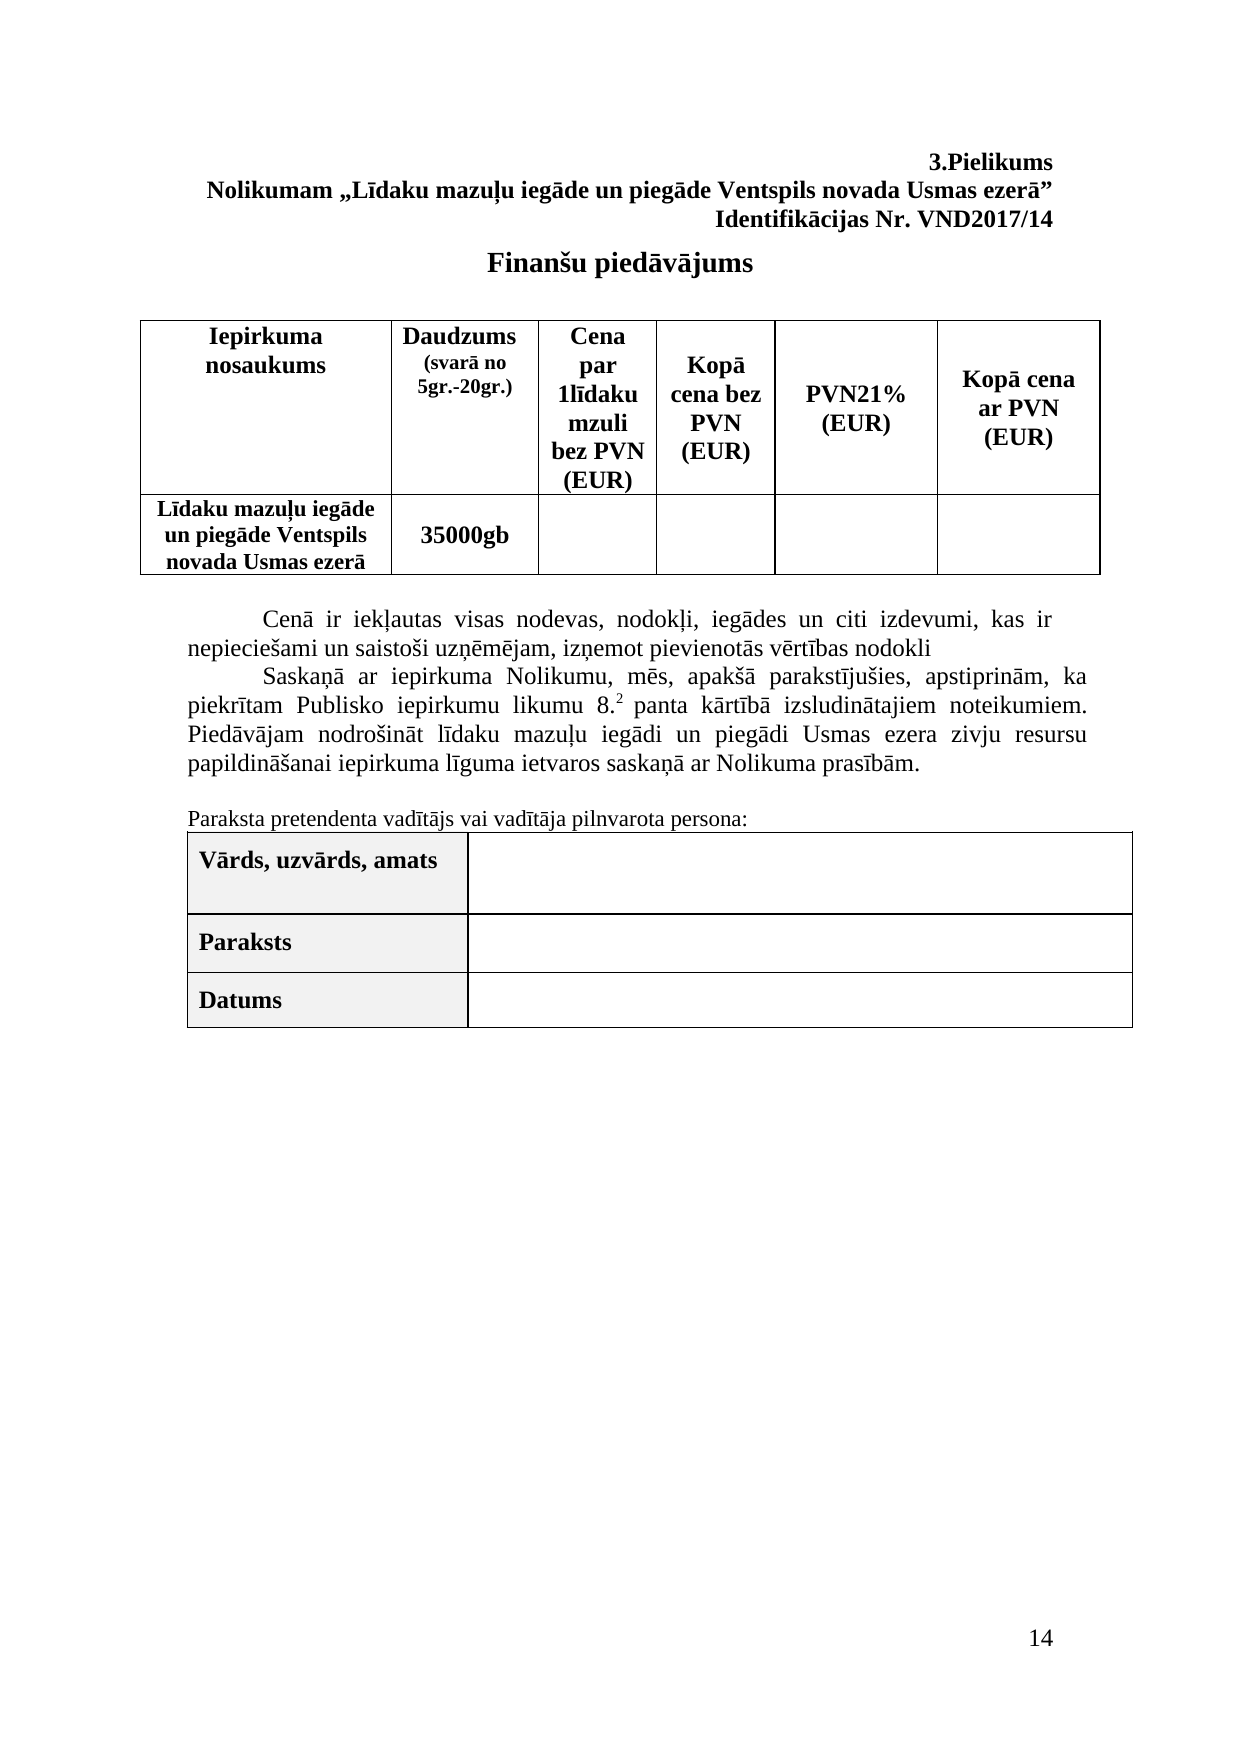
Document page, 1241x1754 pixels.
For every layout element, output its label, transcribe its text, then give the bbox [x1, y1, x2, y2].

table_header Daudzums (svarā no 5gr.-20gr.) [392, 321, 538, 494]
table_cell Līdaku mazuļu iegāde un piegāde Ventspils novada Usmas ezerā [141, 495, 391, 574]
table_cell [657, 495, 774, 574]
table_header Iepirkuma nosaukums [141, 321, 391, 494]
table_header [469, 833, 1132, 913]
table_header Kopā cena bez PVN (EUR) [657, 321, 774, 494]
table_cell [469, 915, 1132, 971]
table_cell Datums [188, 973, 467, 1027]
text 3.Pielikums [187, 147, 1053, 176]
table_header Vārds, uzvārds, amats [188, 833, 467, 913]
text Nolikumam „Līdaku mazuļu iegāde un piegāde Ventspils novada Usmas ezerā” [187, 176, 1053, 204]
table_cell Paraksts [188, 915, 467, 971]
text Saskaņā ar iepirkuma Nolikumu, mēs, apakšā parakstījušies, apstiprinām, ka piekrītam Publisko iepirkumu likumu 8.2 panta kārtībā izsludinātajiem noteikumiem. Piedāvājam nodrošināt līdaku mazuļu iegādi un piegādi Usmas ezera zivju resursu papildināšanai iepirkuma līguma ietvaros saskaņā ar Nolikuma prasībām. [187, 661, 1088, 776]
table_header Kopā cena ar PVN (EUR) [938, 321, 1099, 494]
text Finanšu piedāvājums [187, 246, 1053, 279]
text Paraksta pretendenta vadītājs vai vadītāja pilnvarota persona: [187, 805, 1053, 831]
table_header Cena par 1līdaku mzuli bez PVN (EUR) [539, 321, 656, 494]
text Identifikācijas Nr. VND2017/14 [187, 204, 1053, 233]
table_header PVN21% (EUR) [776, 321, 937, 494]
table_cell [776, 495, 937, 574]
table_cell 35000gb [392, 495, 538, 574]
table_cell [469, 973, 1132, 1027]
table_cell [938, 495, 1099, 574]
table_cell [539, 495, 656, 574]
text Cenā ir iekļautas visas nodevas, nodokļi, iegādes un citi izdevumi, kas ir nepieciešami un saistoši uzņēmējam, izņemot pievienotās vērtības nodokli [187, 604, 1053, 661]
